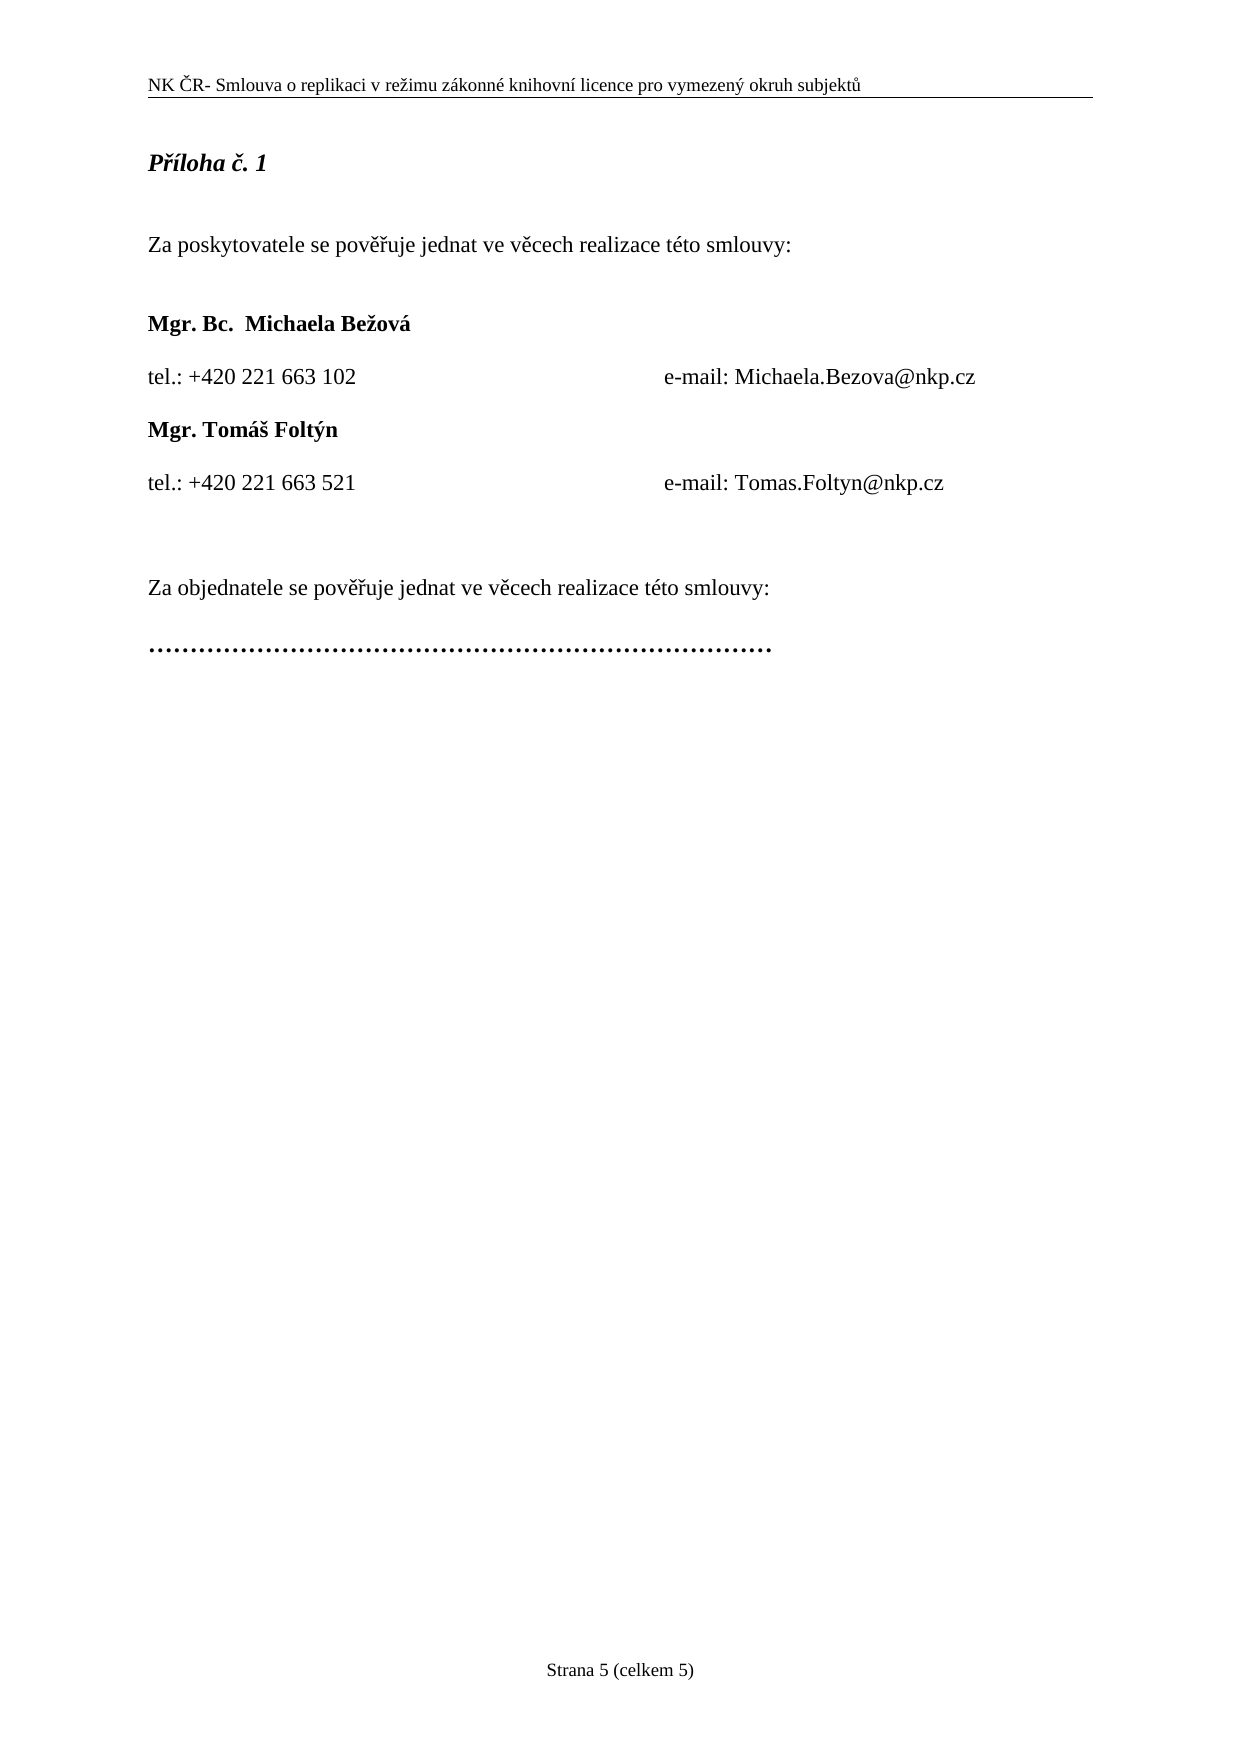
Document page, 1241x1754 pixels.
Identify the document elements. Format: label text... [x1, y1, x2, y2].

text ………………………………………………………………… [148, 629, 1093, 658]
text Mgr. Tomáš Foltýn [148, 416, 1093, 442]
text Mgr. Bc. Michaela Bežová [148, 311, 1093, 337]
text Za objednatele se pověřuje jednat ve věcech realizace této smlouvy: [148, 574, 1093, 600]
text tel.: +420 221 663 102 e-mail: Michaela.Bezova@nkp.cz [148, 363, 1093, 389]
text Za poskytovatele se pověřuje jednat ve věcech realizace této smlouvy: [148, 231, 1093, 258]
subtitle Příloha č. 1 [148, 148, 1093, 176]
text tel.: +420 221 663 521 e-mail: Tomas.Foltyn@nkp.cz [148, 469, 1093, 495]
